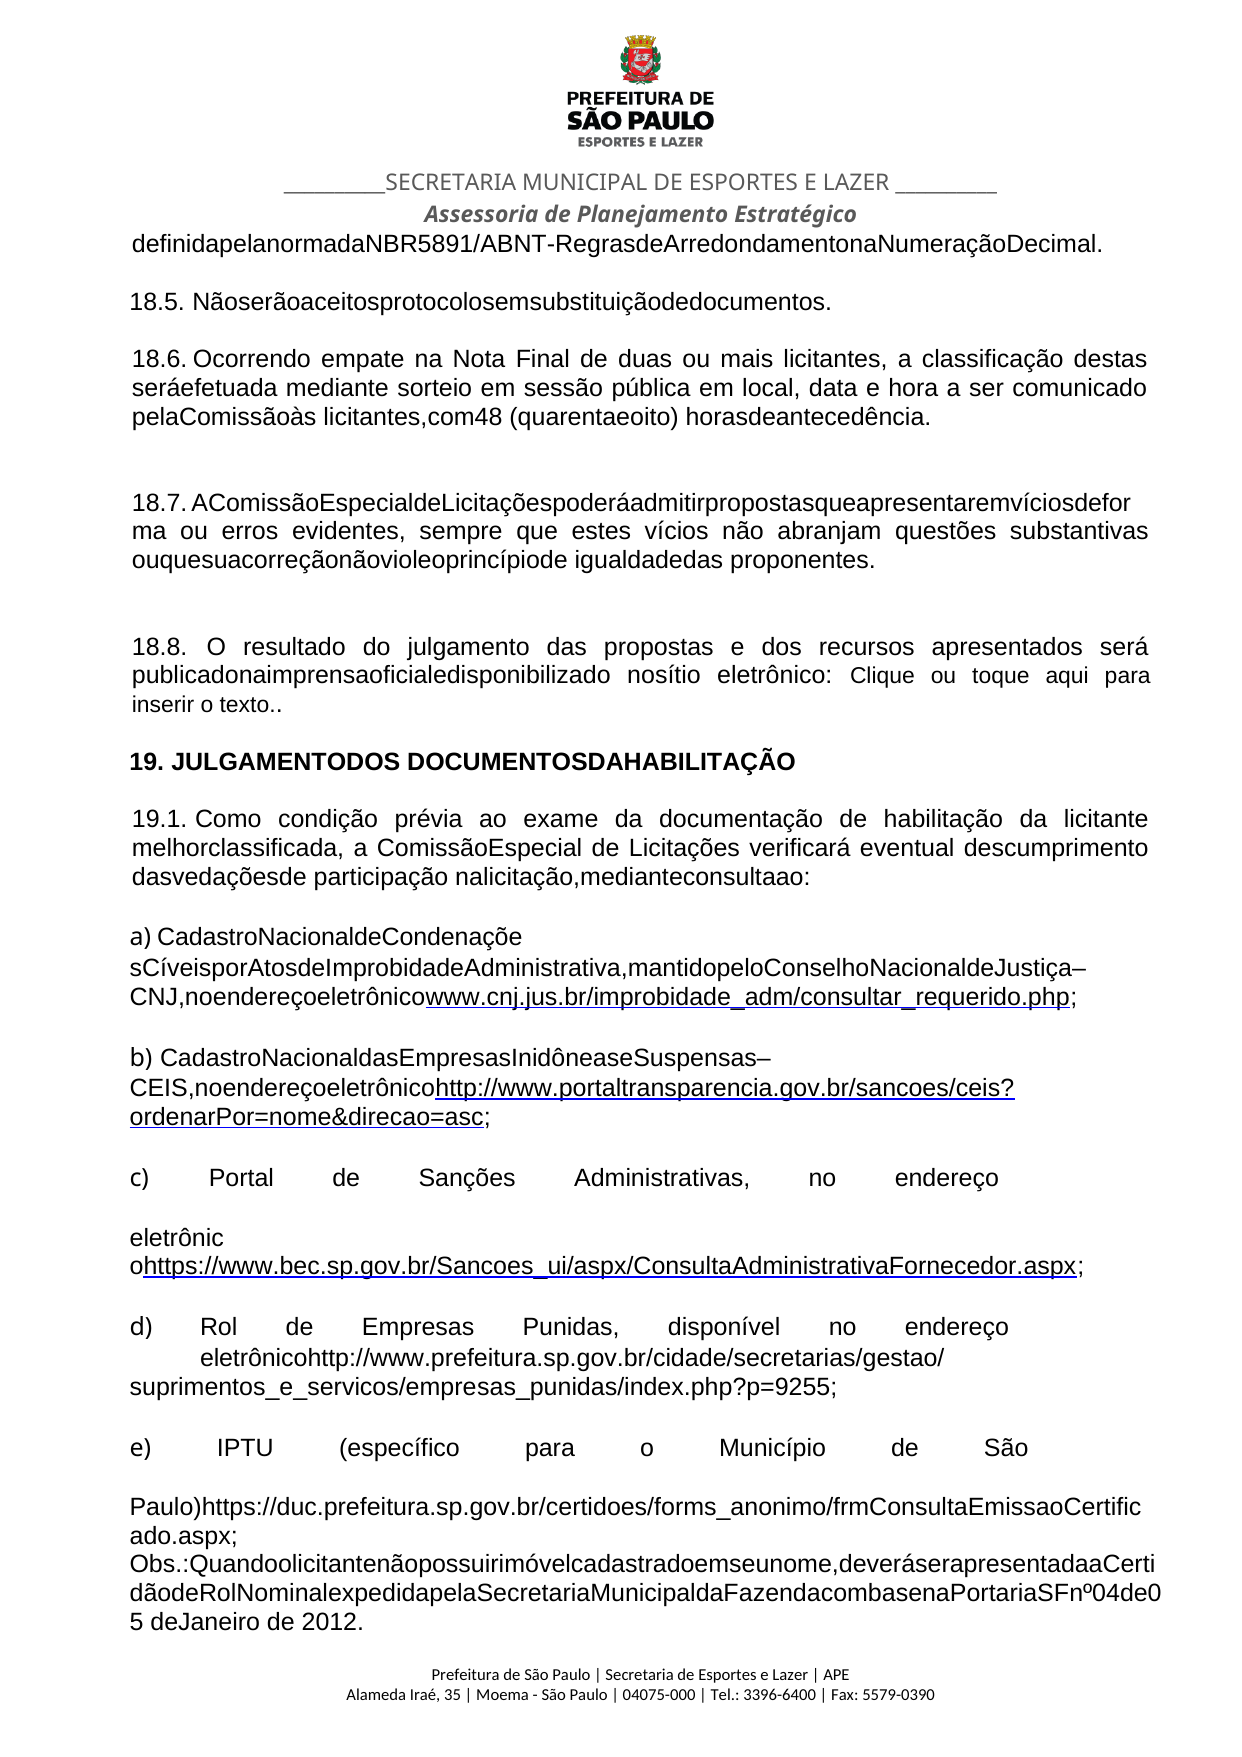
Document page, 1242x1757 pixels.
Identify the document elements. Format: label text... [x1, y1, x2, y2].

list Rol de Empresas Punidas, disponível no endereço eletrônicohttp://www.prefeitura.sp.gov.br/cidade/secretarias/gestao/suprimentos_e_servicos/empresas_punidas/index.php?p=9255; [129, 1309, 1149, 1400]
list Ocorrendo empate na Nota Final de duas ou mais licitantes, a classificação destas seráefetuada mediante sorteio em sessão pública em local, data e hora a ser comunicado pelaComissãoàs licitantes,com48 (quarentaeoito) horasdeantecedência. [132, 344, 1149, 430]
list IPTU (específico para o Município de São Paulo)https://duc.prefeitura.sp.gov.br/certidoes/forms_anonimo/frmConsultaEmissaoCertificado.aspx; [129, 1429, 1150, 1549]
picture [534, 14, 747, 167]
list A pontuação final será arredondada até os centésimos, de acordo com a regra definidapelanormadaNBR5891/ABNT-RegrasdeArredondamentonaNumeraçãoDecimal. [132, 229, 1149, 258]
list AComissãoEspecialdeLicitaçõespoderáadmitirpropostasqueapresentaremvíciosdeforma ou erros evidentes, sempre que estes vícios não abranjam questões substantivas ouquesuacorreçãonãovioleoprincípiode igualdadedas proponentes. [132, 488, 1150, 574]
list Nãoserãoaceitosprotocolosemsubstituiçãodedocumentos. [129, 286, 1167, 315]
list CadastroNacionaldasEmpresasInidôneaseSuspensas–CEIS,noendereçoeletrônicohttp://www.portaltransparencia.gov.br/sancoes/ceis?ordenarPor=nome&direcao=asc; [129, 1039, 1150, 1131]
list O resultado do julgamento das propostas e dos recursos apresentados será publicadonaimprensaoficialedisponibilizado nosítio eletrônico: . [132, 631, 1151, 718]
list Portal de Sanções Administrativas, no endereço eletrônicohttps://www.bec.sp.gov.br/Sancoes_ui/aspx/ConsultaAdministrativaFornecedor.aspx; [129, 1160, 1150, 1280]
text Obs.:Quandoolicitantenãopossuirimóvelcadastradoemseunome,deveráserapresentadaaCertidãodeRolNominalexpedidapelaSecretariaMunicipaldaFazendacombasenaPortariaSFnº04de05 deJaneiro de 2012. [129, 1549, 1167, 1636]
subtitle JULGAMENTODOS DOCUMENTOSDAHABILITAÇÃO [129, 746, 1167, 775]
list CadastroNacionaldeCondenaçõesCíveisporAtosdeImprobidadeAdministrativa,mantidopeloConselhoNacionaldeJustiça–CNJ,noendereçoeletrônicowww.cnj.jus.br/improbidade_adm/consultar_requerido.php; [129, 919, 1150, 1011]
list Como condição prévia ao exame da documentação de habilitação da licitante melhorclassificada, a ComissãoEspecial de Licitações verificará eventual descumprimento dasvedaçõesde participação nalicitação,medianteconsultaao: [132, 804, 1150, 890]
